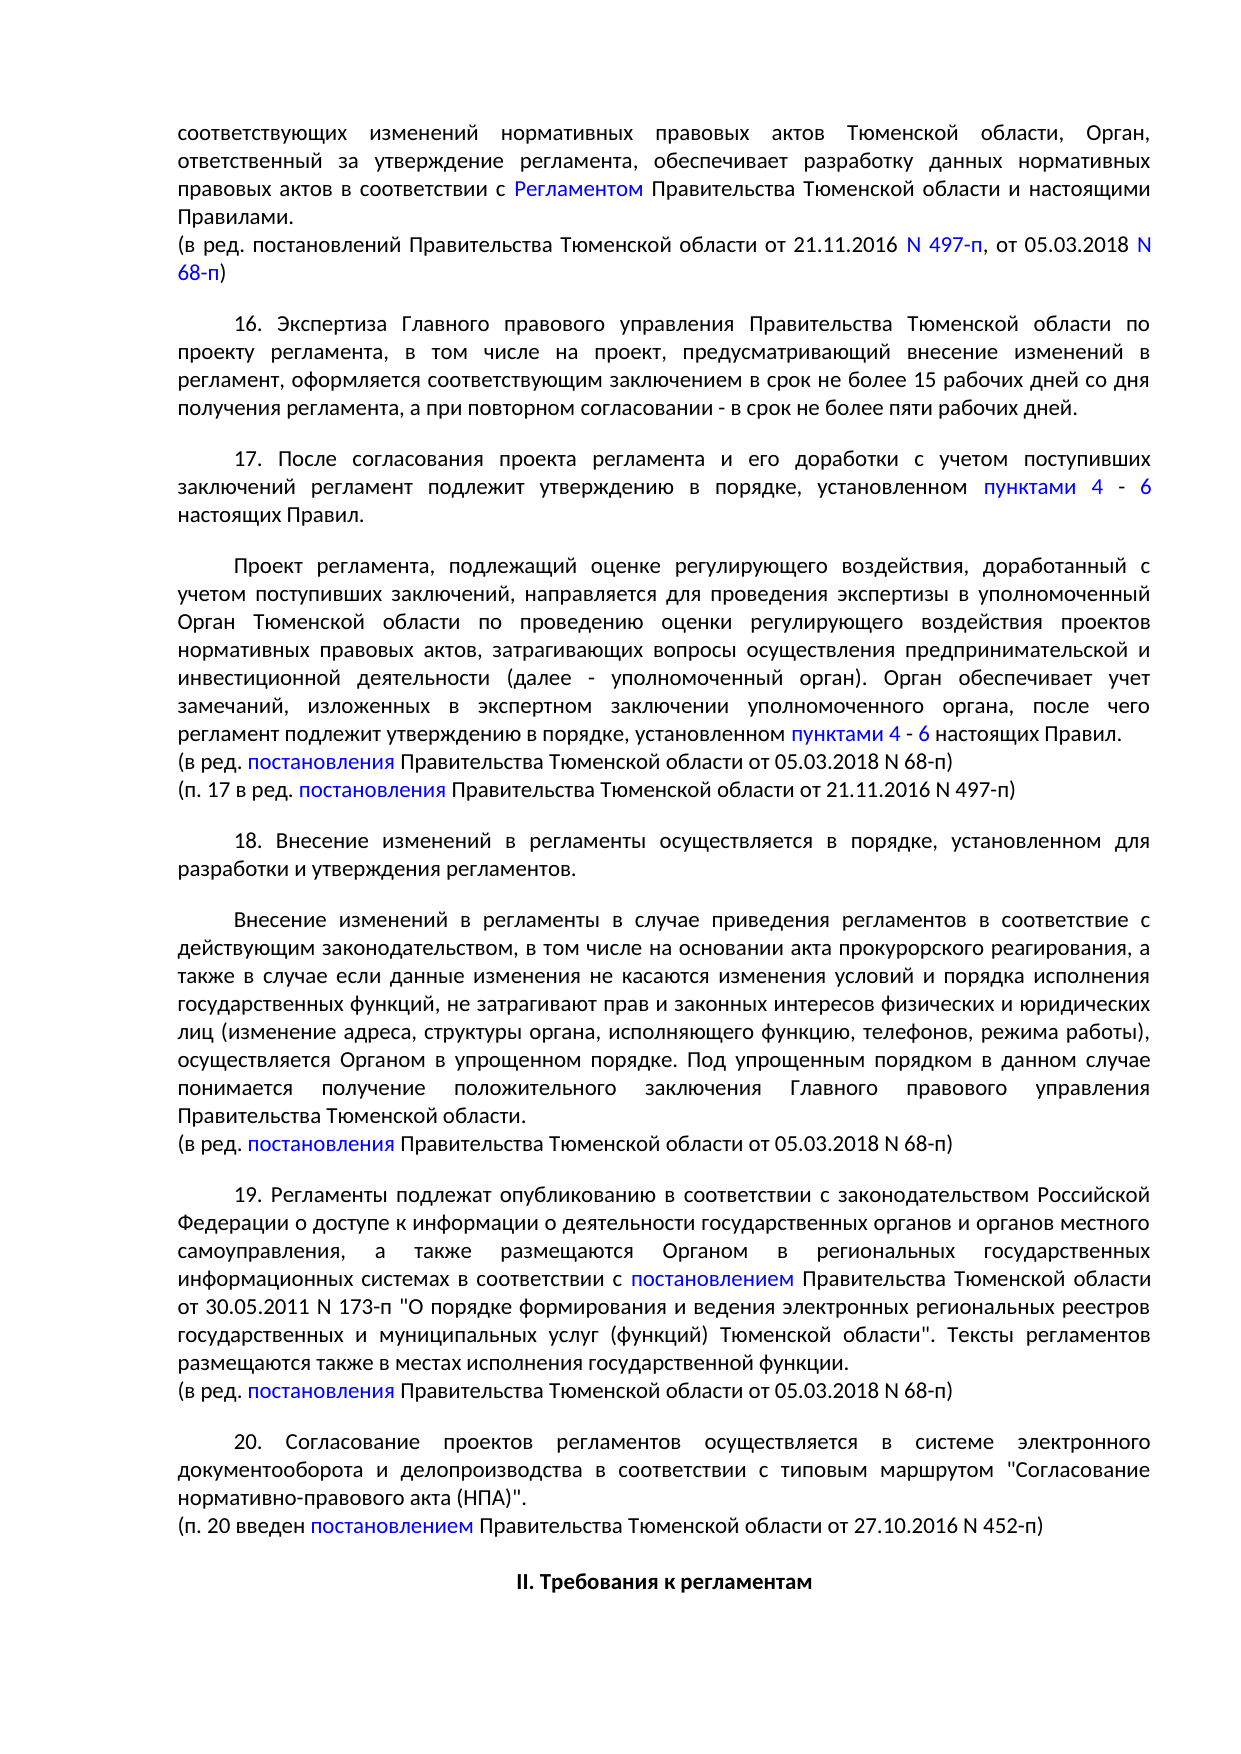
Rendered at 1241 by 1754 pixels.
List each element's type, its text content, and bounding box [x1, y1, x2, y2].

text 16. Экспертиза Главного правового управления Правительства Тюменской области по проекту регламента, в том числе на проект, предусматривающий внесение изменений в регламент, оформляется соответствующим заключением в срок не более 15 рабочих дней со дня получения регламента, а при повторном согласовании - в срок не более пяти рабочих дней. [177, 309, 1152, 421]
text (п. 17 в ред. постановления Правительства Тюменской области от 21.11.2016 N 497-п) [177, 775, 1152, 803]
text Внесение изменений в регламенты в случае приведения регламентов в соответствие с действующим законодательством, в том числе на основании акта прокурорского реагирования, а также в случае если данные изменения не касаются изменения условий и порядка исполнения государственных функций, не затрагивают прав и законных интересов физических и юридических лиц (изменение адреса, структуры органа, исполняющего функцию, телефонов, режима работы), осуществляется Органом в упрощенном порядке. Под упрощенным порядком в данном случае понимается получение положительного заключения Главного правового управления Правительства Тюменской области. [177, 905, 1152, 1129]
text 19. Регламенты подлежат опубликованию в соответствии с законодательством Российской Федерации о доступе к информации о деятельности государственных органов и органов местного самоуправления, а также размещаются Органом в региональных государственных информационных системах в соответствии с постановлением Правительства Тюменской области от 30.05.2011 N 173-п "О порядке формирования и ведения электронных региональных реестров государственных и муниципальных услуг (функций) Тюменской области". Тексты регламентов размещаются также в местах исполнения государственной функции. [177, 1180, 1152, 1376]
text 18. Внесение изменений в регламенты осуществляется в порядке, установленном для разработки и утверждения регламентов. [177, 826, 1152, 882]
text 20. Согласование проектов регламентов осуществляется в системе электронного документооборота и делопроизводства в соответствии с типовым маршрутом "Согласование нормативно-правового акта (НПА)". [177, 1427, 1152, 1511]
title II. Требования к регламентам [177, 1567, 1152, 1596]
text (в ред. постановления Правительства Тюменской области от 05.03.2018 N 68-п) [177, 1129, 1152, 1157]
text (в ред. постановления Правительства Тюменской области от 05.03.2018 N 68-п) [177, 747, 1152, 775]
text (п. 20 введен постановлением Правительства Тюменской области от 27.10.2016 N 452-п) [177, 1511, 1152, 1539]
text (в ред. постановления Правительства Тюменской области от 05.03.2018 N 68-п) [177, 1376, 1152, 1404]
text Проект регламента, подлежащий оценке регулирующего воздействия, доработанный с учетом поступивших заключений, направляется для проведения экспертизы в уполномоченный Орган Тюменской области по проведению оценки регулирующего воздействия проектов нормативных правовых актов, затрагивающих вопросы осуществления предпринимательской и инвестиционной деятельности (далее - уполномоченный орган). Орган обеспечивает учет замечаний, изложенных в экспертном заключении уполномоченного органа, после чего регламент подлежит утверждению в порядке, установленном пунктами 4 - 6 настоящих Правил. [177, 551, 1152, 747]
text (в ред. постановлений Правительства Тюменской области от 21.11.2016 N 497-п, от 05.03.2018 N 68-п) [177, 230, 1152, 286]
text 17. После согласования проекта регламента и его доработки с учетом поступивших заключений регламент подлежит утверждению в порядке, установленном пунктами 4 - 6 настоящих Правил. [177, 444, 1152, 528]
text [177, 118, 1152, 230]
